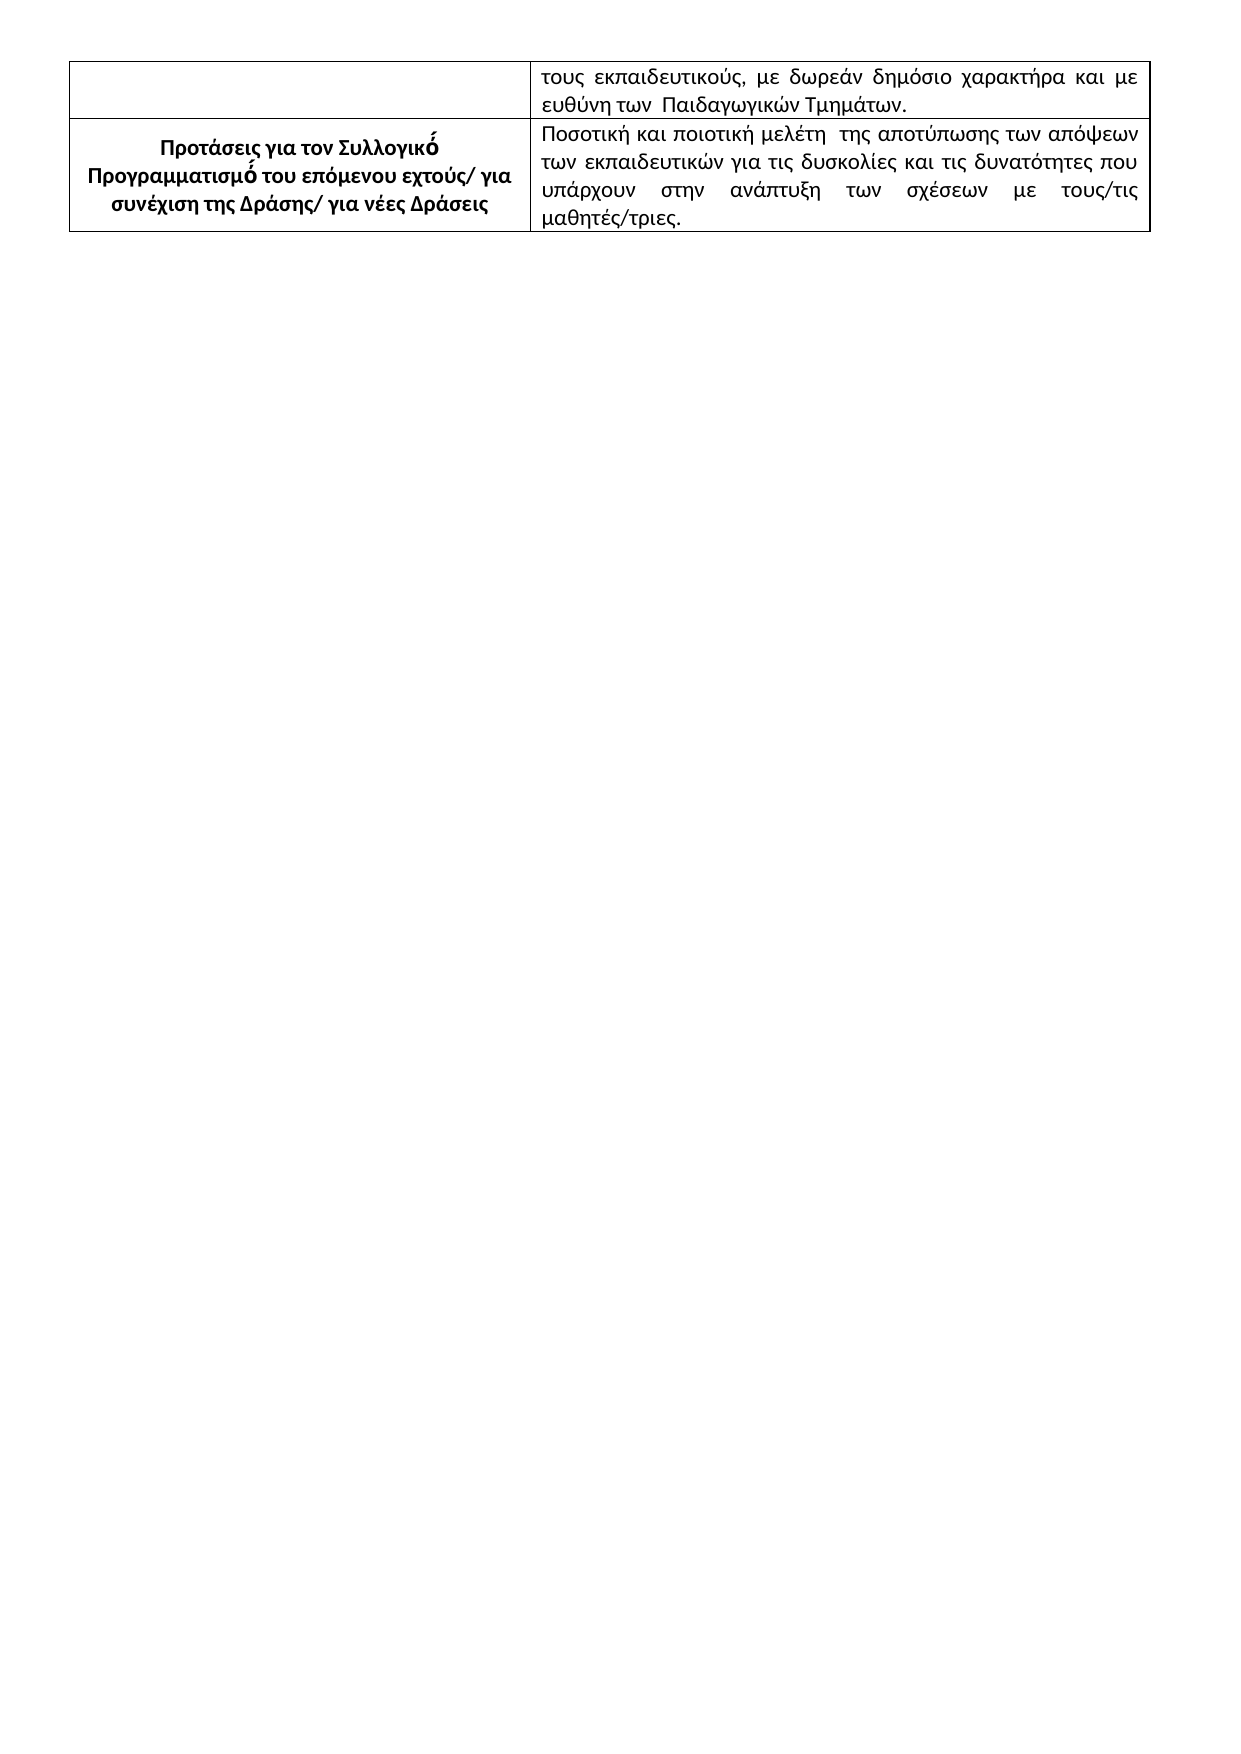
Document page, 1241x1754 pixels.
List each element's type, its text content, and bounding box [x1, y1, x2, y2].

table_cell Προτάσεις για τον Συλλογικό́ Προγραμματισμό́ του επόμενου εχτούς/ για συνέχιση της Δράσης/ για νέες Δράσεις [70, 119, 530, 231]
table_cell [531, 62, 1149, 118]
table_cell Ποσοτική και ποιοτική μελέτη της αποτύπωσης των απόψεων των εκπαιδευτικών για τις δυσκολίες και τις δυνατότητες που υπάρχουν στην ανάπτυξη των σχέσεων με τους/τις μαθητές/τριες. [531, 119, 1149, 231]
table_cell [70, 62, 530, 118]
